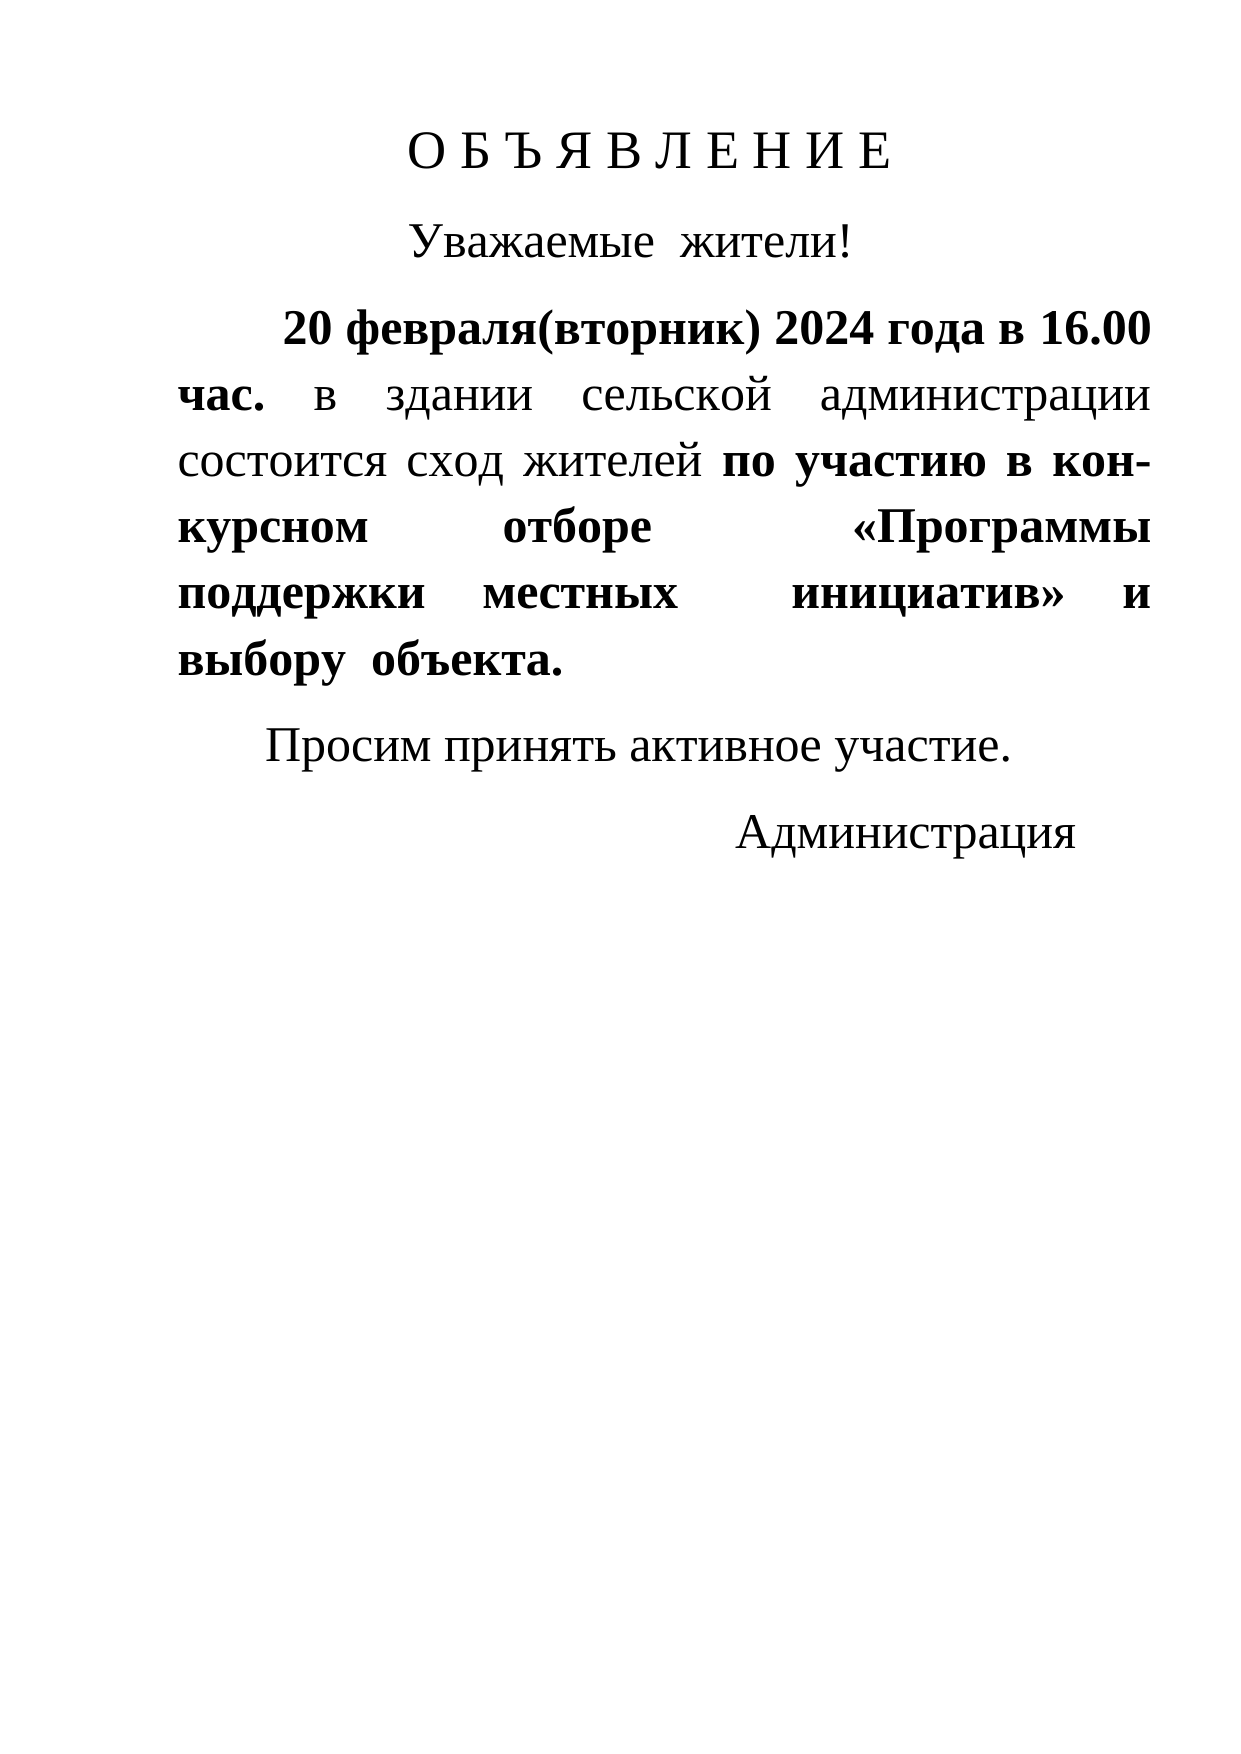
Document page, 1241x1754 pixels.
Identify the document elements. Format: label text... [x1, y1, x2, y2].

text Уважаемые жители! [177, 211, 1152, 268]
text Администрация [177, 802, 1152, 859]
text О Б Ъ Я В Л Е Н И Е [177, 118, 1152, 180]
text Просим принять активное участие. [177, 715, 1152, 773]
text 20 февраля(вторник) 2024 года в 16.00 час. в здании сельской администрации состоится сход жителей по участию в кон-курсном отборе «Программы поддержки местных инициатив» и выбору объекта. [177, 298, 1152, 686]
